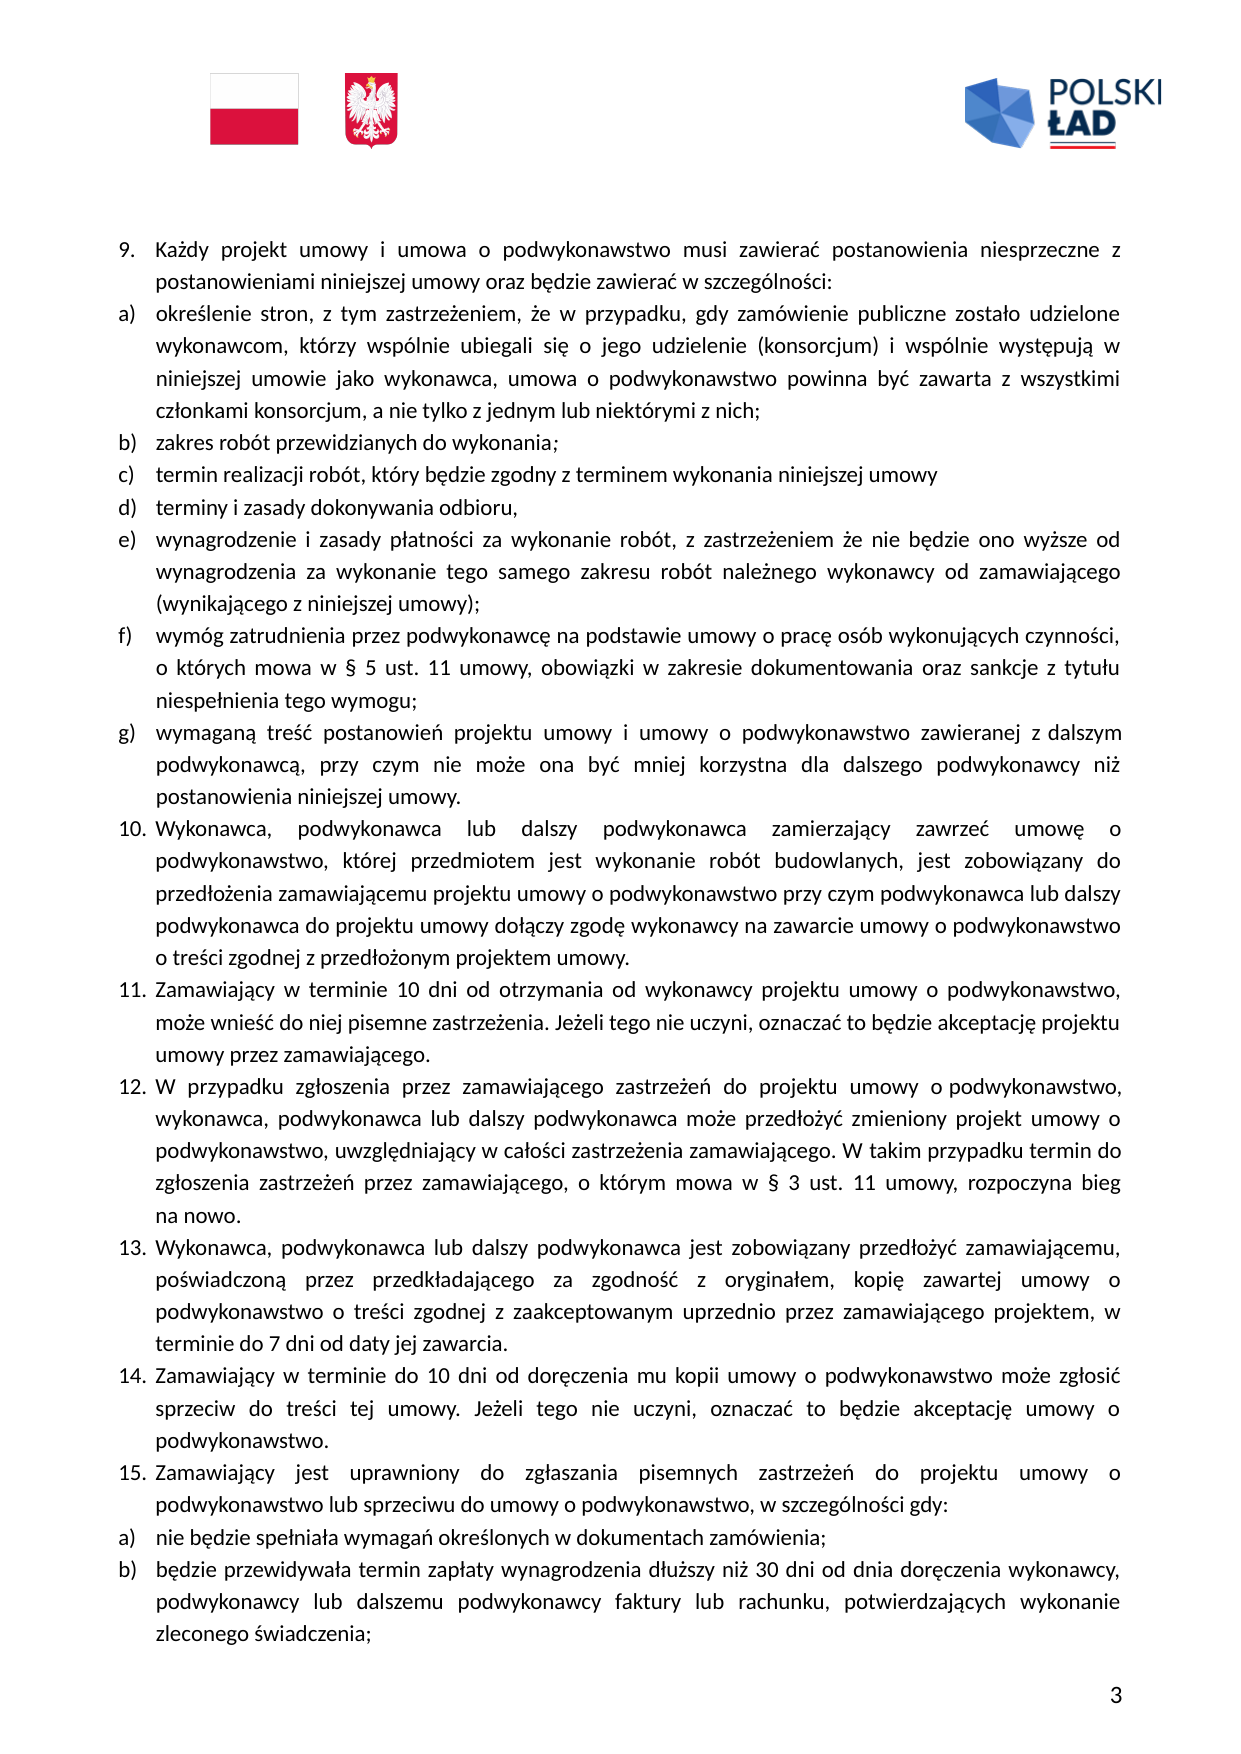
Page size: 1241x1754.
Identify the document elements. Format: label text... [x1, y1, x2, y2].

list wymaganą treść postanowień projektu umowy i umowy o podwykonawstwo zawieranej z dalszym podwykonawcą, przy czym nie może ona być mniej korzystna dla dalszego podwykonawcy niż postanowienia niniejszej umowy. [118, 718, 1122, 810]
list będzie przewidywała termin zapłaty wynagrodzenia dłuższy niż 30 dni od dnia doręczenia wykonawcy, podwykonawcy lub dalszemu podwykonawcy faktury lub rachunku, potwierdzających wykonanie zleconego świadczenia; [118, 1555, 1122, 1647]
list termin realizacji robót, który będzie zgodny z terminem wykonania niniejszej umowy [118, 460, 1122, 488]
list wynagrodzenie i zasady płatności za wykonanie robót, z zastrzeżeniem że nie będzie ono wyższe od wynagrodzenia za wykonanie tego samego zakresu robót należnego wykonawcy od zamawiającego (wynikającego z niniejszej umowy); [118, 525, 1122, 617]
list określenie stron, z tym zastrzeżeniem, że w przypadku, gdy zamówienie publiczne zostało udzielone wykonawcom, którzy wspólnie ubiegali się o jego udzielenie (konsorcjum) i wspólnie występują w niniejszej umowie jako wykonawca, umowa o podwykonawstwo powinna być zawarta z wszystkimi członkami konsorcjum, a nie tylko z jednym lub niektórymi z nich; [118, 299, 1122, 424]
picture [210, 73, 398, 149]
list nie będzie spełniała wymagań określonych w dokumentach zamówienia; [118, 1523, 1122, 1551]
list zakres robót przewidzianych do wykonania; [118, 428, 1122, 456]
list Wykonawca, podwykonawca lub dalszy podwykonawca jest zobowiązany przedłożyć zamawiającemu, poświadczoną przez przedkładającego za zgodność z oryginałem, kopię zawartej umowy o podwykonawstwo o treści zgodnej z zaakceptowanym uprzednio przez zamawiającego projektem, w terminie do 7 dni od daty jej zawarcia. [118, 1233, 1122, 1357]
list Zamawiający w terminie do 10 dni od doręczenia mu kopii umowy o podwykonawstwo może zgłosić sprzeciw do treści tej umowy. Jeżeli tego nie uczyni, oznaczać to będzie akceptację umowy o podwykonawstwo. [118, 1362, 1122, 1454]
list Zamawiający jest uprawniony do zgłaszania pisemnych zastrzeżeń do projektu umowy o podwykonawstwo lub sprzeciwu do umowy o podwykonawstwo, w szczególności gdy: [118, 1458, 1122, 1518]
list Zamawiający w terminie 10 dni od otrzymania od wykonawcy projektu umowy o podwykonawstwo, może wnieść do niej pisemne zastrzeżenia. Jeżeli tego nie uczyni, oznaczać to będzie akceptację projektu umowy przez zamawiającego. [118, 975, 1122, 1068]
list W przypadku zgłoszenia przez zamawiającego zastrzeżeń do projektu umowy o podwykonawstwo, wykonawca, podwykonawca lub dalszy podwykonawca może przedłożyć zmieniony projekt umowy o podwykonawstwo, uwzględniający w całości zastrzeżenia zamawiającego. W takim przypadku termin do zgłoszenia zastrzeżeń przez zamawiającego, o którym mowa w § 3 ust. 11 umowy, rozpoczyna bieg na nowo. [118, 1072, 1122, 1229]
list Każdy projekt umowy i umowa o podwykonawstwo musi zawierać postanowienia niesprzeczne z postanowieniami niniejszej umowy oraz będzie zawierać w szczególności: [118, 235, 1122, 295]
list terminy i zasady dokonywania odbioru, [118, 493, 1122, 521]
picture [965, 78, 1162, 149]
list Wykonawca, podwykonawca lub dalszy podwykonawca zamierzający zawrzeć umowę o podwykonawstwo, której przedmiotem jest wykonanie robót budowlanych, jest zobowiązany do przedłożenia zamawiającemu projektu umowy o podwykonawstwo przy czym podwykonawca lub dalszy podwykonawca do projektu umowy dołączy zgodę wykonawcy na zawarcie umowy o podwykonawstwo o treści zgodnej z przedłożonym projektem umowy. [118, 814, 1122, 971]
list wymóg zatrudnienia przez podwykonawcę na podstawie umowy o pracę osób wykonujących czynności, o których mowa w § 5 ust. 11 umowy, obowiązki w zakresie dokumentowania oraz sankcje z tytułu niespełnienia tego wymogu; [118, 621, 1122, 714]
